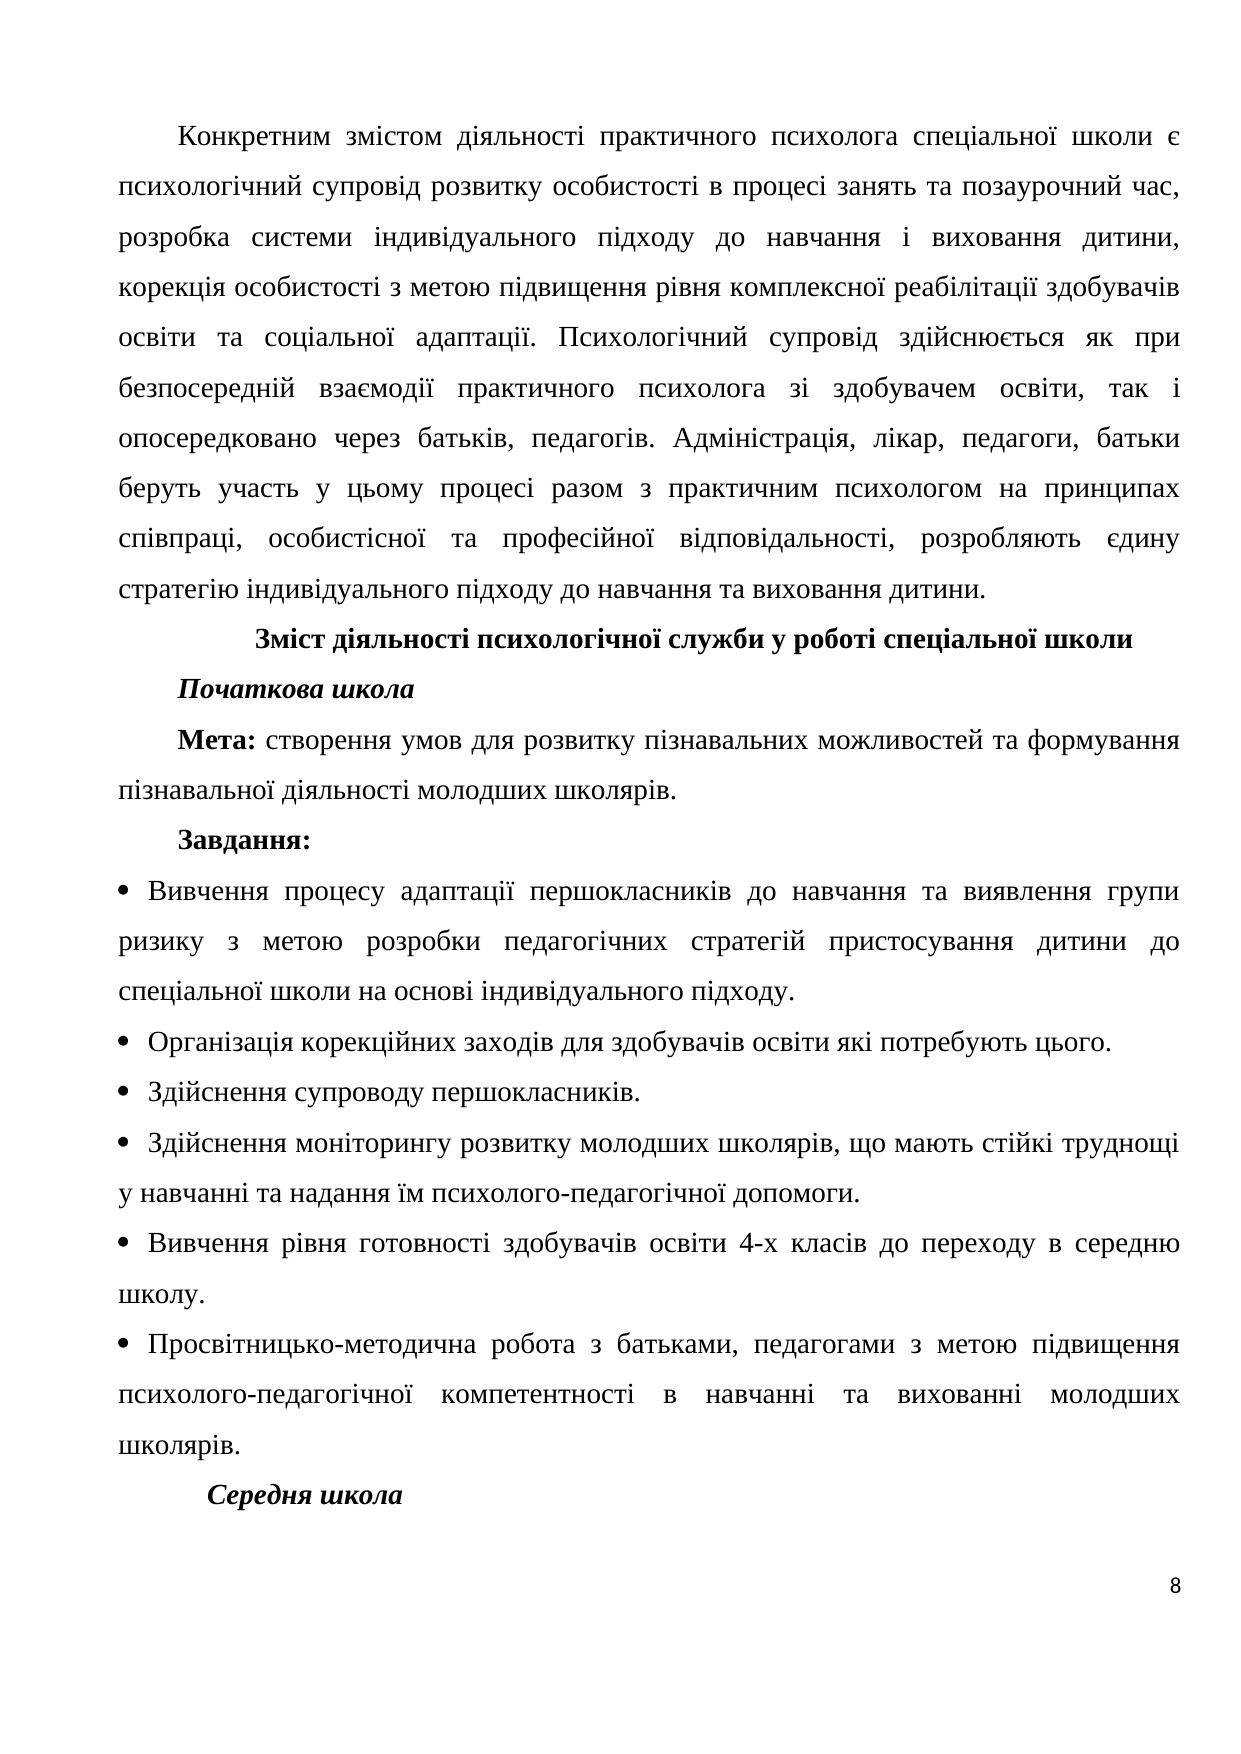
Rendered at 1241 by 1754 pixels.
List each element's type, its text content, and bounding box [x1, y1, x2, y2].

list Вивчення процесу адаптації першокласників до навчання та виявлення групи ризику з метою розробки педагогічних стратегій пристосування дитини до спеціальної школи на основі індивідуального підходу. [118, 873, 1181, 1007]
text Зміст діяльності психологічної служби у роботі спеціальної школи [118, 621, 1181, 655]
text Початкова школа [118, 672, 1181, 705]
list Вивчення рівня готовності здобувачів освіти 4-х класів до переходу в середню школу. [118, 1225, 1181, 1309]
text Завдання: [118, 822, 1181, 856]
text Конкретним змістом діяльності практичного психолога спеціальної школи є психологічний супровід розвитку особистості в процесі занять та позаурочний час, розробка системи індивідуального підходу до навчання і виховання дитини, корекція особистості з метою підвищення рівня комплексної реабілітації здобувачів освіти та соціальної адаптації. Психологічний супровід здійснюється як при безпосередній взаємодії практичного психолога зі здобувачем освіти, так і опосередковано через батьків, педагогів. Адміністрація, лікар, педагоги, батьки беруть участь у цьому процесі разом з практичним психологом на принципах співпраці, особистісної та професійної відповідальності, розробляють єдину стратегію індивідуального підходу до навчання та виховання дитини. [118, 118, 1181, 604]
list Здійснення моніторингу розвитку молодших школярів, що мають стійкі труднощі у навчанні та надання їм психолого-педагогічної допомоги. [118, 1125, 1181, 1209]
list Просвітницько-методична робота з батьками, педагогами з метою підвищення психолого-педагогічної компетентності в навчанні та вихованні молодших школярів. [118, 1326, 1181, 1460]
list Організація корекційних заходів для здобувачів освіти які потребують цього. [118, 1024, 1181, 1057]
text Середня школа [118, 1477, 1181, 1511]
list Здійснення супроводу першокласників. [118, 1074, 1181, 1108]
text Мета: створення умов для розвитку пізнавальних можливостей та формування пізнавальної діяльності молодших школярів. [118, 722, 1181, 806]
